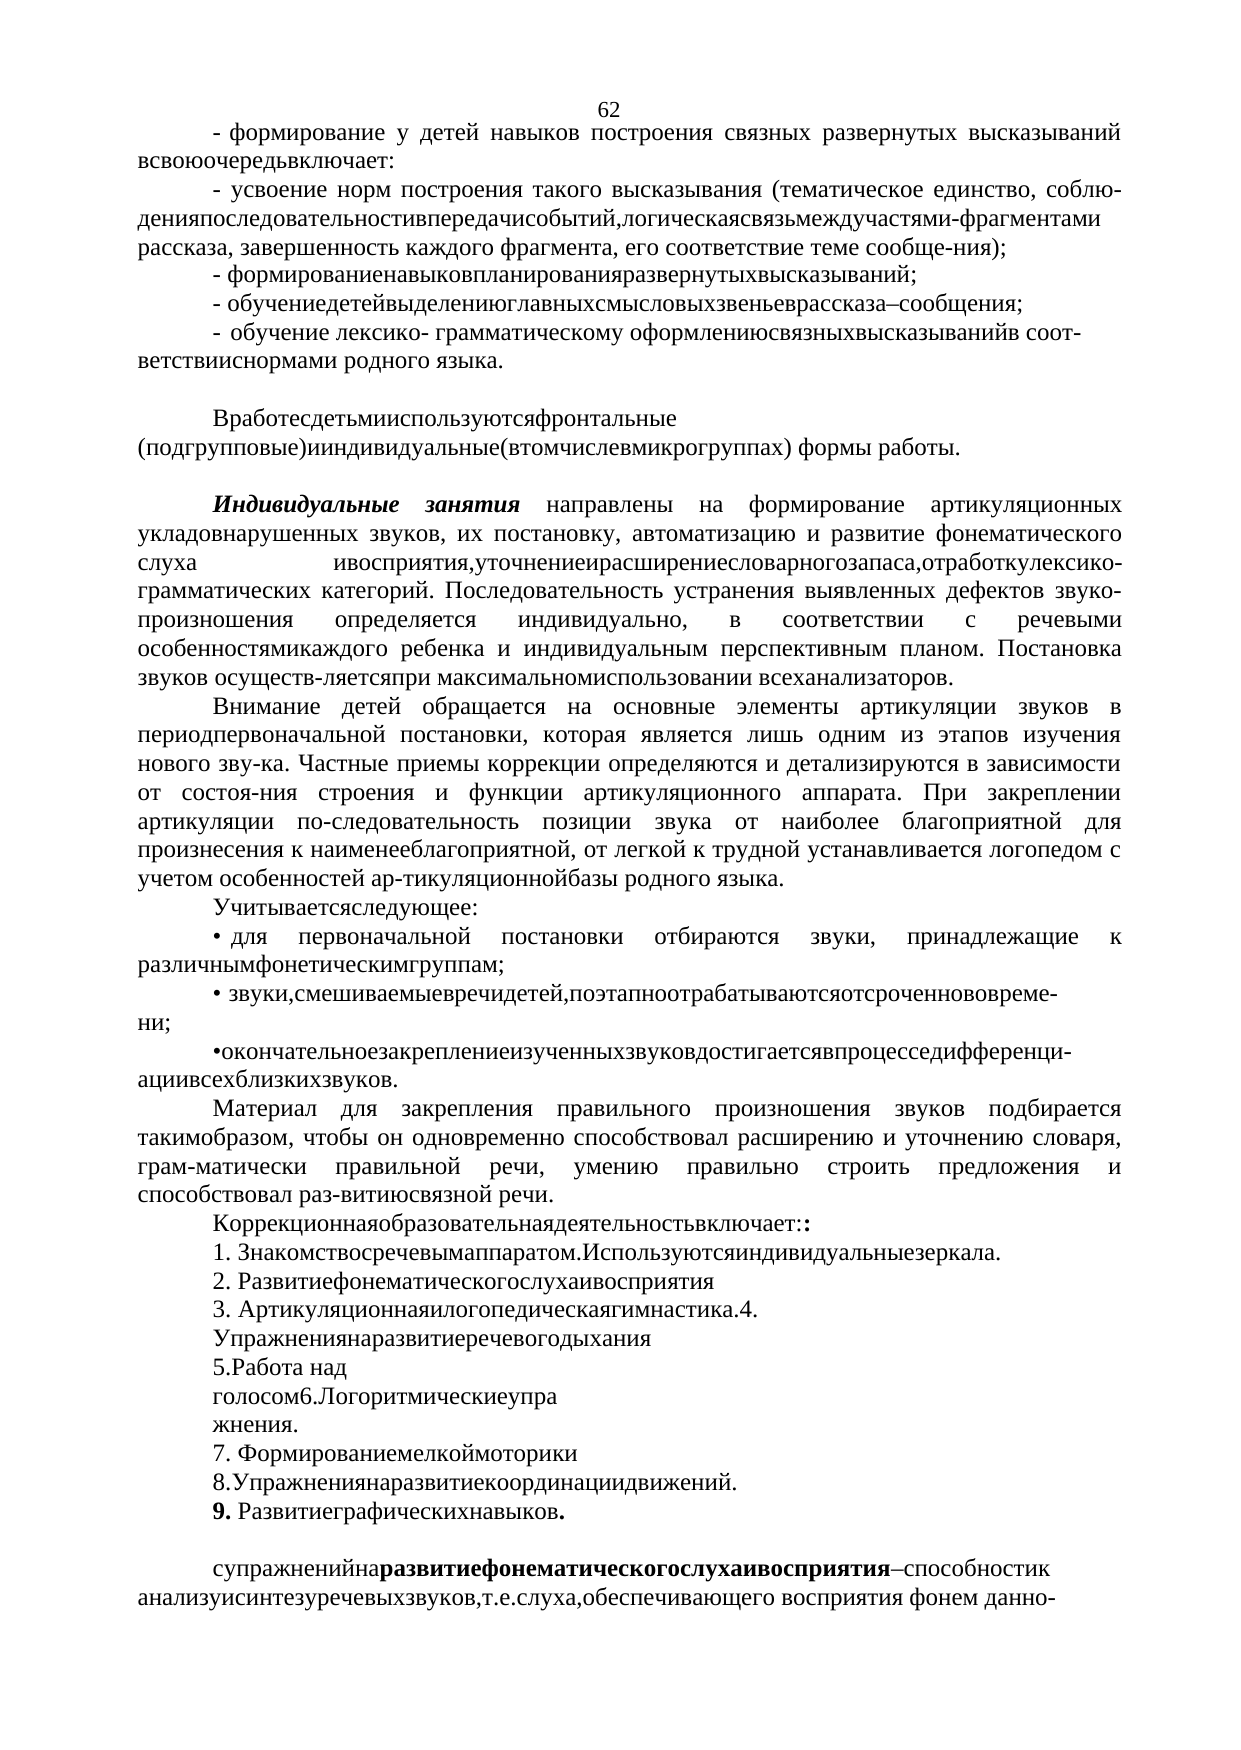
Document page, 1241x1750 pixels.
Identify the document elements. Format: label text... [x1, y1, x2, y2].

text Индивидуальные занятия направлены на формирование артикуляционных укладовнарушенных звуков, их постановку, автоматизацию и развитие фонематического слуха ивосприятия,уточнениеирасширениесловарногозапаса,отработкулексико-грамматических категорий. Последовательность устранения выявленных дефектов звуко-произношения определяется индивидуально, в соответствии с речевыми особенностямикаждого ребенка и индивидуальным перспективным планом. Постановка звуков осуществ-ляетсяпри максимальномиспользовании всеханализаторов. [137, 489, 1123, 691]
list формированиенавыковпланированияразвернутыхвысказываний; [212, 260, 1186, 288]
text Коррекционнаяобразовательнаядеятельностьвключает:: [212, 1208, 1186, 1237]
text ациивсехблизкихзвуков. [137, 1064, 1186, 1093]
text •окончательноезакреплениеизученныхзвуковдостигаетсявпроцесседифференци- [212, 1036, 1186, 1064]
list Формированиемелкоймоторики [212, 1438, 1186, 1467]
list Развитиеграфическихнавыков. [212, 1496, 1186, 1524]
text Внимание детей обращается на основные элементы артикуляции звуков в периодпервоначальной постановки, которая является лишь одним из этапов изучения нового зву-ка. Частные приемы коррекции определяются и детализируются в зависимости от состоя-ния строения и функции артикуляционного аппарата. При закреплении артикуляции по-следовательность позиции звука от наиболее благоприятной для произнесения к наименееблагоприятной, от легкой к трудной устанавливается логопедом с учетом особенностей ар-тикуляционнойбазы родного языка. [137, 691, 1122, 892]
list обучениедетейвыделениюглавныхсмысловыхзвеньеврассказа–сообщения; [212, 288, 1186, 317]
text Учитываетсяследующее: [212, 892, 1186, 921]
list обучение лексико- грамматическому оформлениюсвязныхвысказыванийв соот-ветствииснормами родного языка. [137, 317, 1122, 374]
list звуки,смешиваемыевречидетей,поэтапноотрабатываютсяотсроченнововреме- [212, 978, 1186, 1007]
list усвоение норм построения такого высказывания (тематическое единство, соблю-денияпоследовательностивпередачисобытий,логическаясвязьмеждучастями-фрагментами рассказа, завершенность каждого фрагмента, его соответствие теме сообще-ния); [137, 174, 1122, 260]
list для первоначальной постановки отбираются звуки, принадлежащие к различнымфонетическимгруппам; [137, 921, 1122, 978]
list Упражнениянаразвитиекоординациидвижений. [212, 1467, 1186, 1496]
list формирование у детей навыков построения связных развернутых высказываний всвоюочередьвключает: [137, 117, 1122, 174]
text ни; [137, 1007, 1186, 1036]
text Вработесдетьмииспользуютсяфронтальные (подгрупповые)ииндивидуальные(втомчислевмикрогруппах) формы работы. [137, 403, 1124, 461]
text 5.Работа над голосом6.Логоритмическиеупражнения. [212, 1352, 565, 1438]
list Артикуляционнаяилогопедическаягимнастика.4.Упражнениянаразвитиеречевогодыхания [212, 1294, 765, 1352]
text супражненийнаразвитиефонематическогослухаивосприятия–способностик анализуисинтезуречевыхзвуков,т.е.слуха,обеспечивающего восприятия фонем данно- [137, 1553, 1122, 1611]
list Развитиефонематическогослухаивосприятия [212, 1266, 1186, 1294]
text Материал для закрепления правильного произношения звуков подбирается такимобразом, чтобы он одновременно способствовал расширению и уточнению словаря, грам-матически правильной речи, умению правильно строить предложения и способствовал раз-витиюсвязной речи. [137, 1093, 1122, 1208]
list Знакомствосречевымаппаратом.Используютсяиндивидуальныезеркала. [212, 1237, 1186, 1266]
